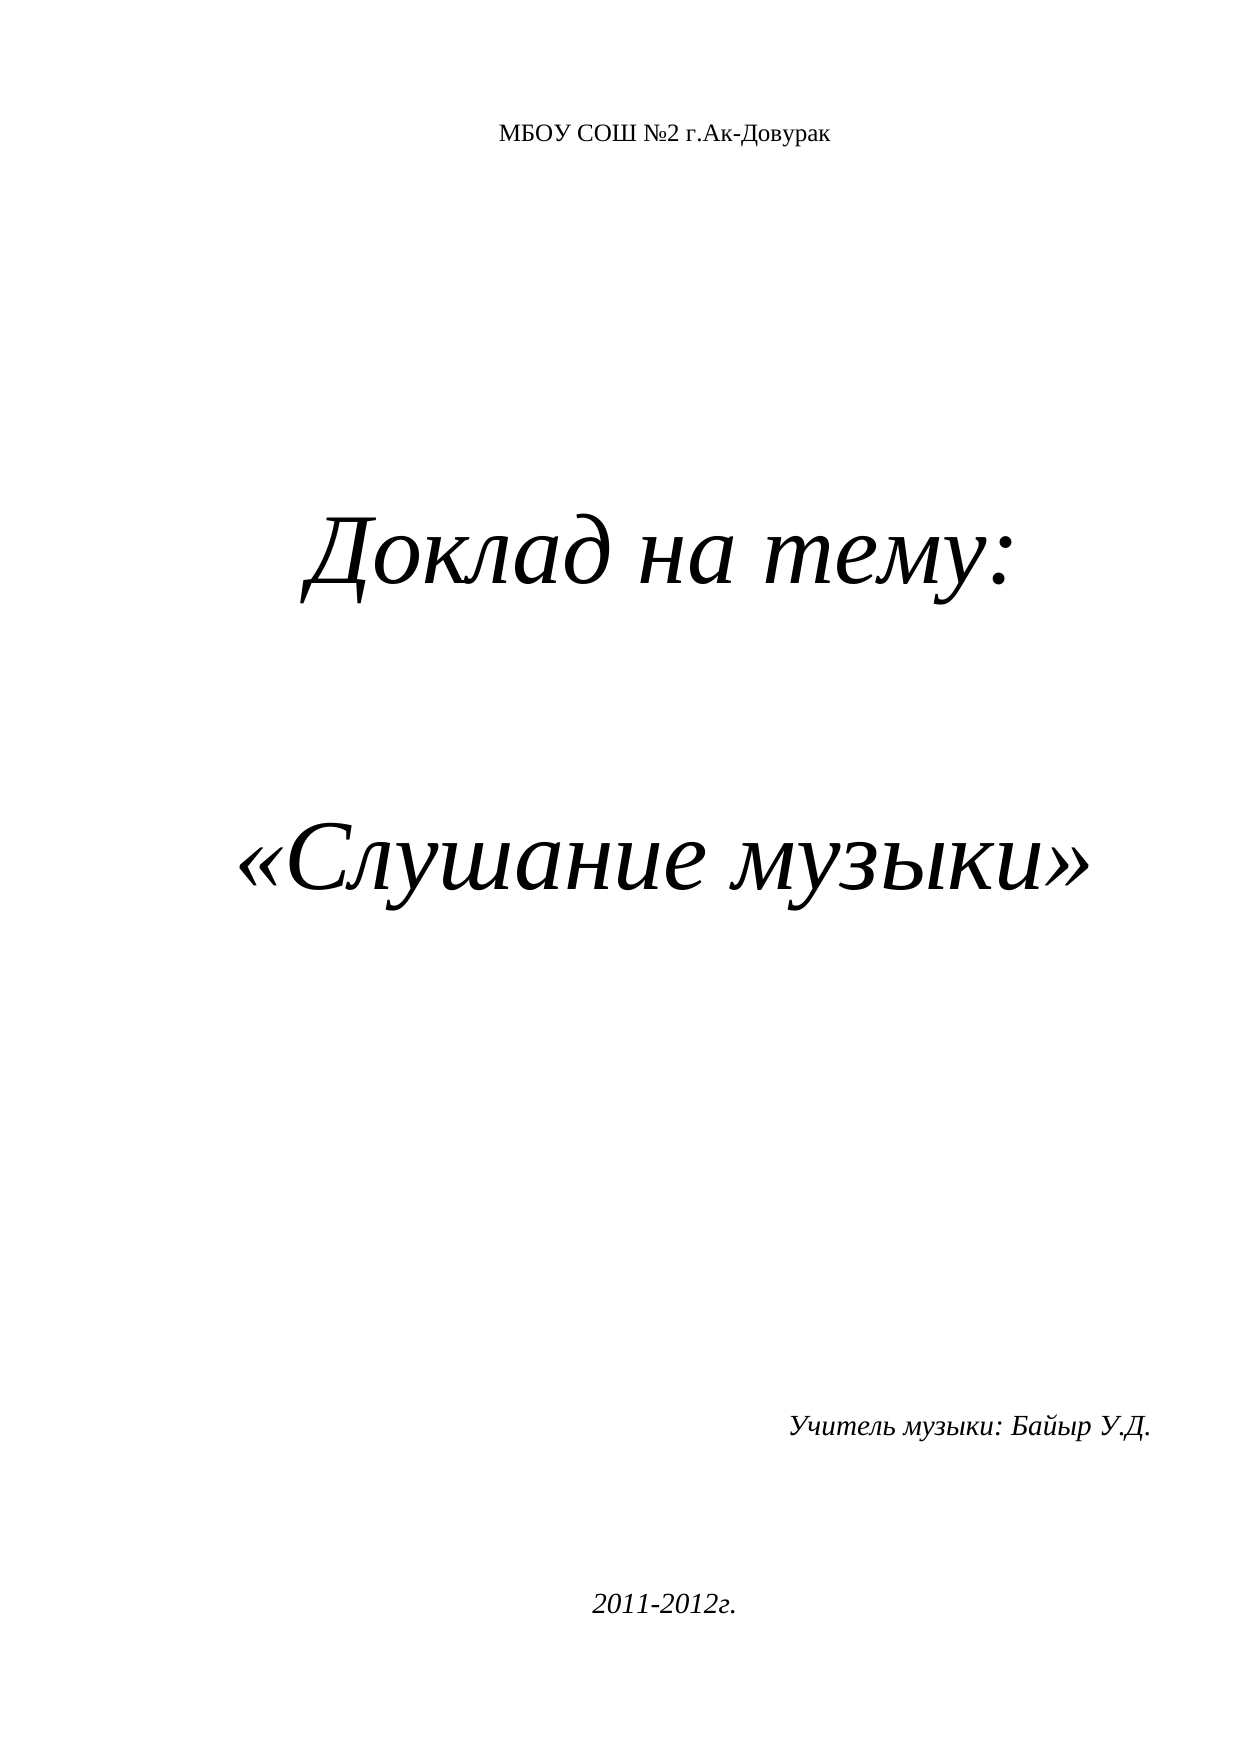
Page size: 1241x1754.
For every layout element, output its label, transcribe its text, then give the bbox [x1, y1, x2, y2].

text Учитель музыки: Байыр У.Д. [177, 1408, 1152, 1442]
text Доклад на тему: [177, 490, 1152, 605]
text «Слушание музыки» [177, 796, 1152, 911]
text 2011-2012г. [177, 1586, 1152, 1620]
text МБОУ СОШ №2 г.Ак-Довурак [177, 118, 1152, 147]
